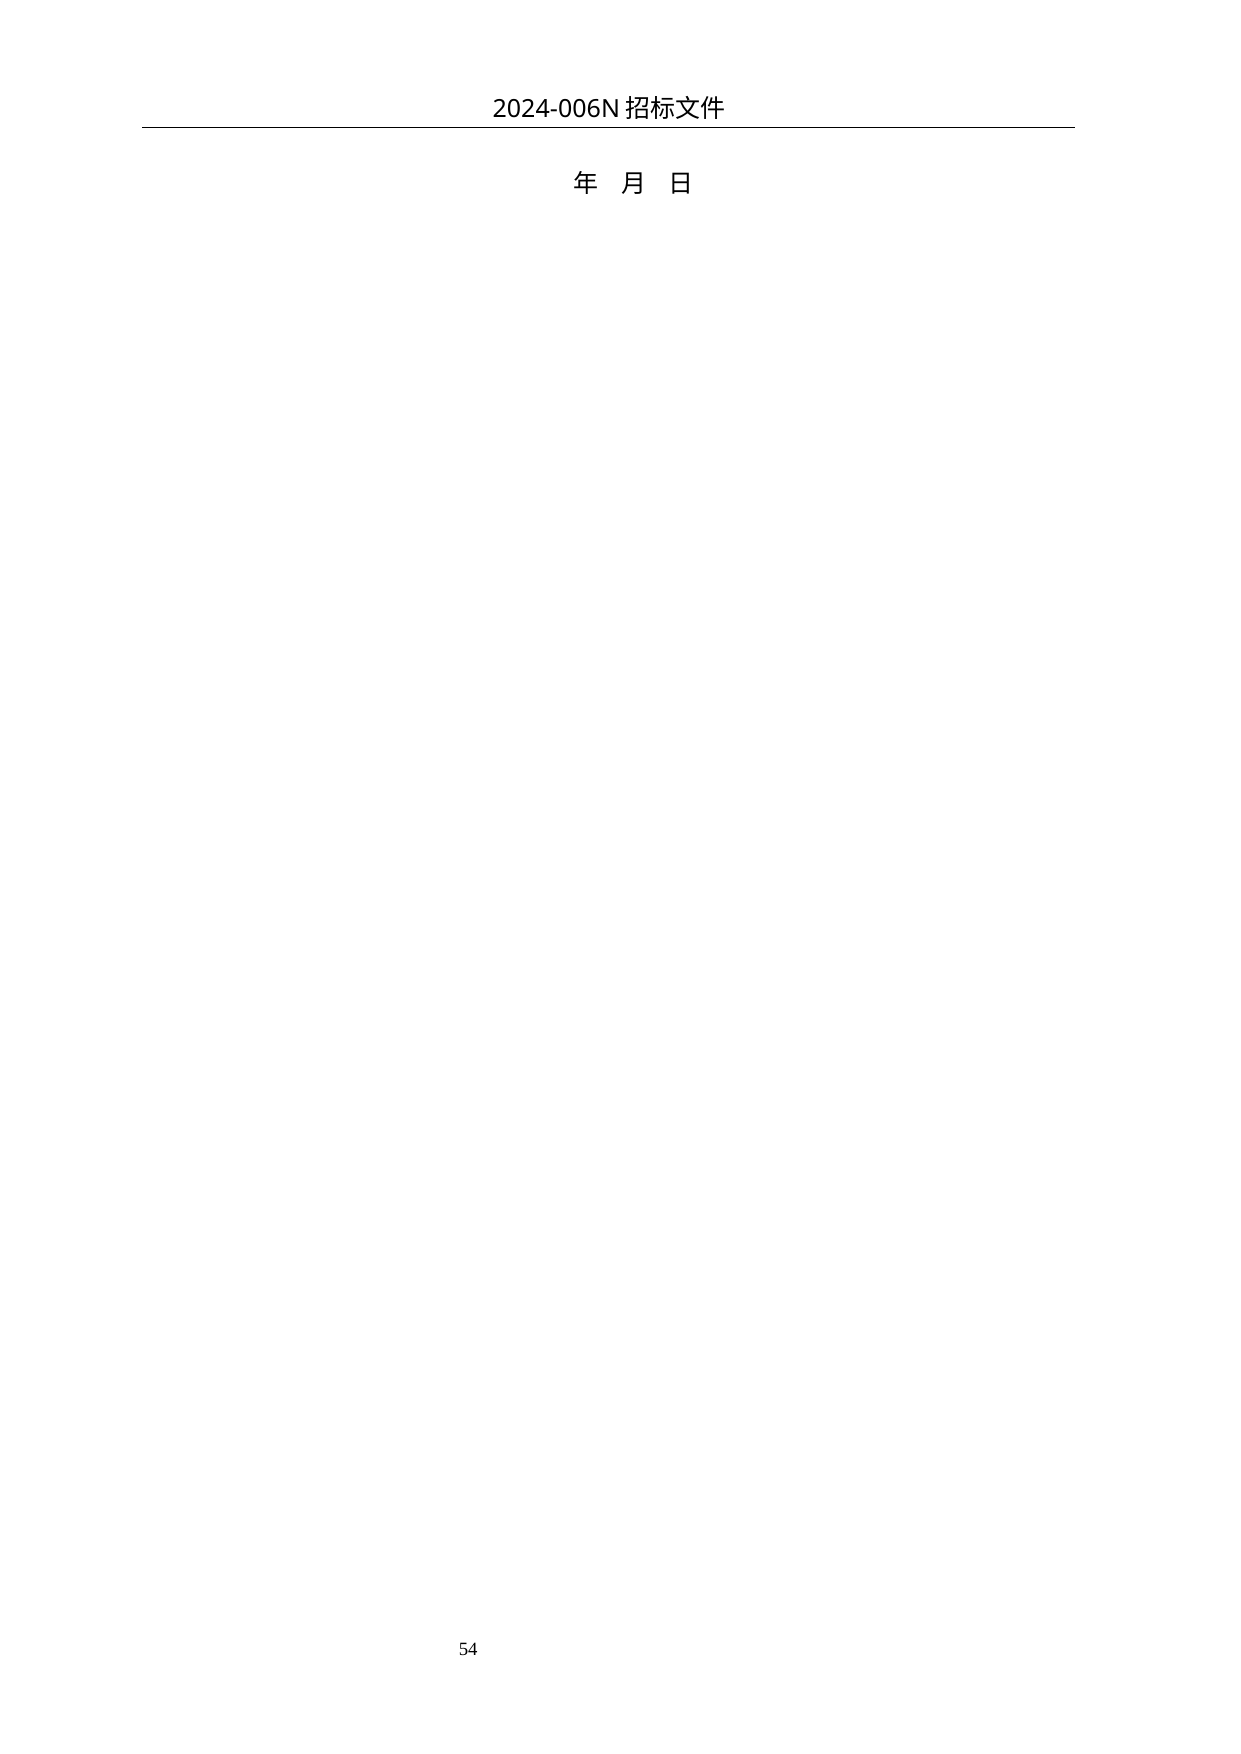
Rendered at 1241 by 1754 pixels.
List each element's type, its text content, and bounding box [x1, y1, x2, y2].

text 年 月 日 [142, 163, 1075, 199]
